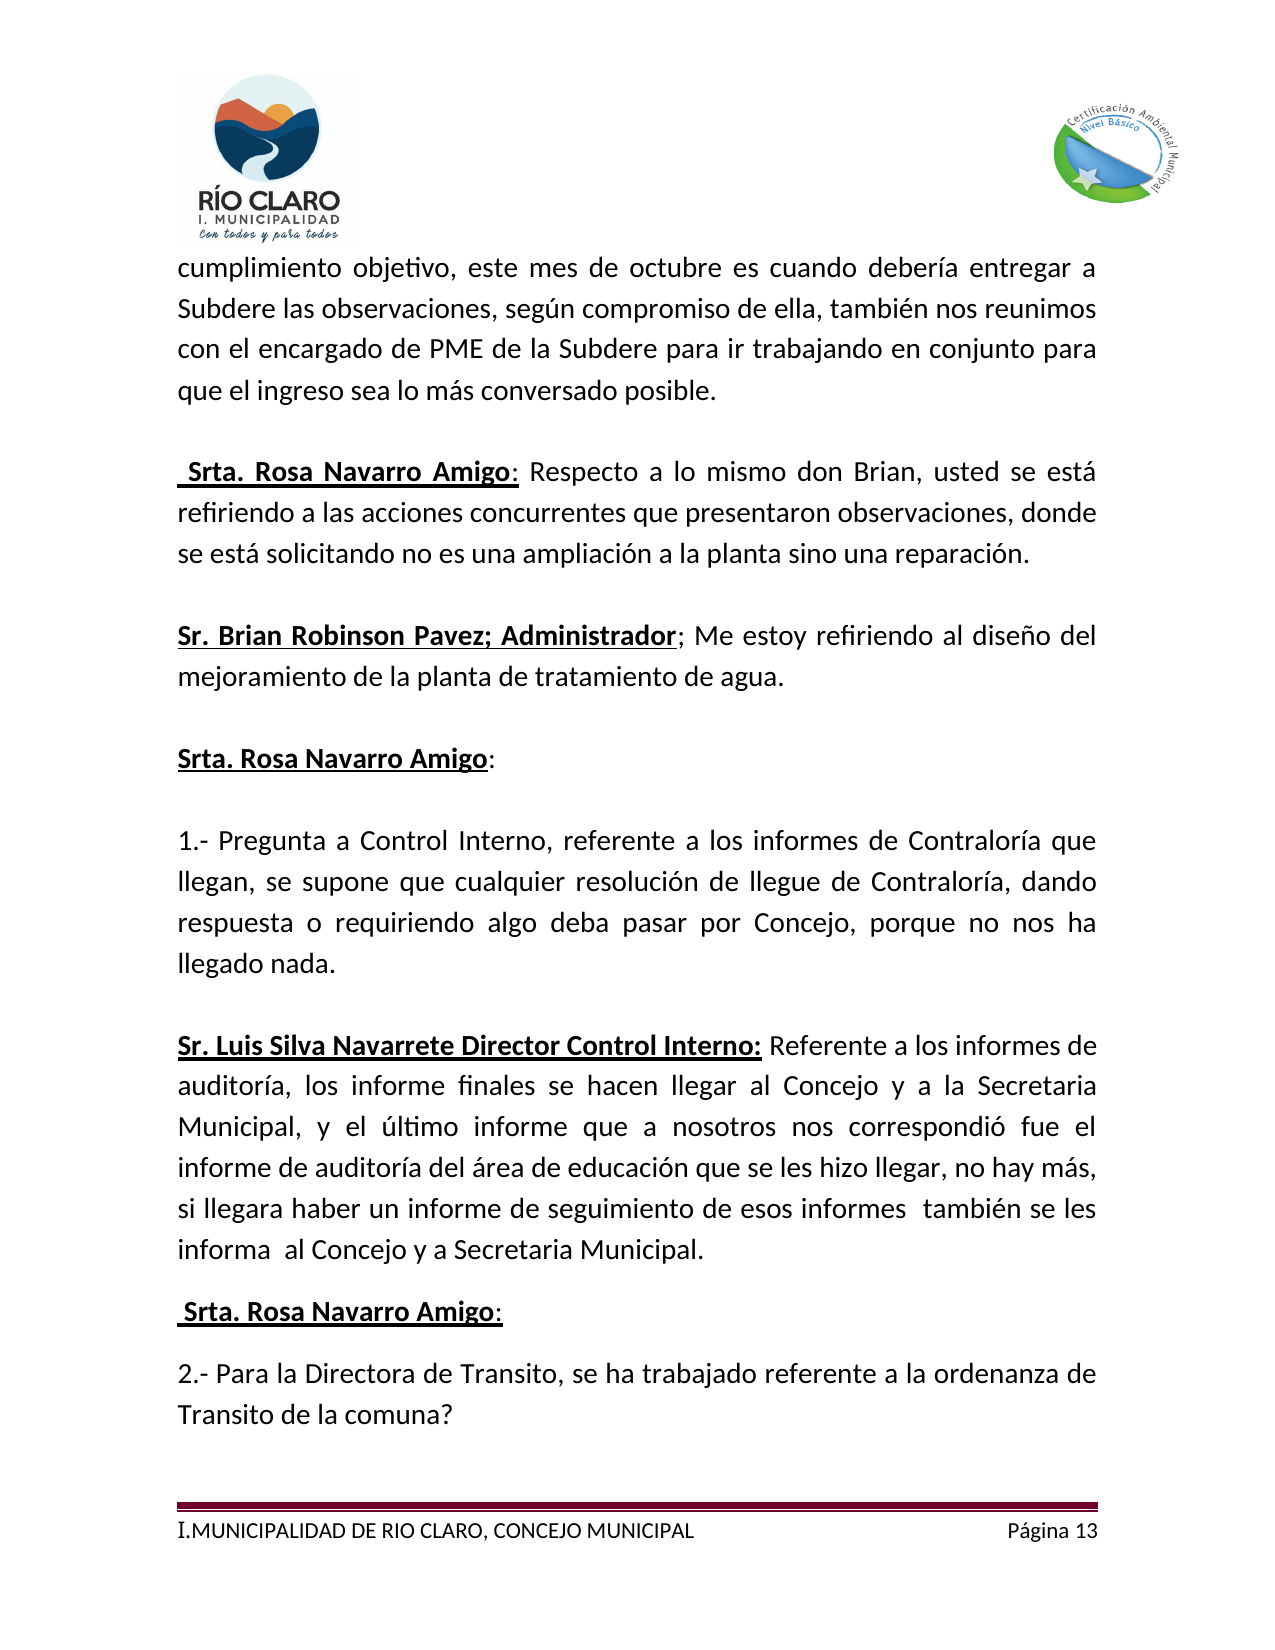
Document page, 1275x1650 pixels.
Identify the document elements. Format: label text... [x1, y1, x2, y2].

text 1.- Pregunta a Control Interno, referente a los informes de Contraloría que llegan, se supone que cualquier resolución de llegue de Contraloría, dando respuesta o requiriendo algo deba pasar por Concejo, porque no nos ha llegado nada. [177, 822, 1098, 980]
text Srta. Rosa Navarro Amigo: [177, 740, 1098, 776]
text Sr. Luis Silva Navarrete Director Control Interno: Referente a los informes de auditoría, los informe finales se hacen llegar al Concejo y a la Secretaria Municipal, y el último informe que a nosotros nos correspondió fue el informe de auditoría del área de educación que se les hizo llegar, no hay más, si llegara haber un informe de seguimiento de esos informes también se les informa al Concejo y a Secretaria Municipal. [177, 1027, 1098, 1267]
picture [177, 73, 356, 249]
text 2.- Para la Directora de Transito, se ha trabajado referente a la ordenanza de Transito de la comuna? [177, 1355, 1098, 1431]
picture [1048, 103, 1186, 208]
text Sr. Brian Robinson Pavez; Administrador; Me estoy refiriendo al diseño del mejoramiento de la planta de tratamiento de agua. [177, 617, 1098, 694]
text Srta. Rosa Navarro Amigo: Respecto a lo mismo don Brian, usted se está refiriendo a las acciones concurrentes que presentaron observaciones, donde se está solicitando no es una ampliación a la planta sino una reparación. [177, 453, 1098, 571]
text Srta. Rosa Navarro Amigo: [177, 1293, 1098, 1329]
